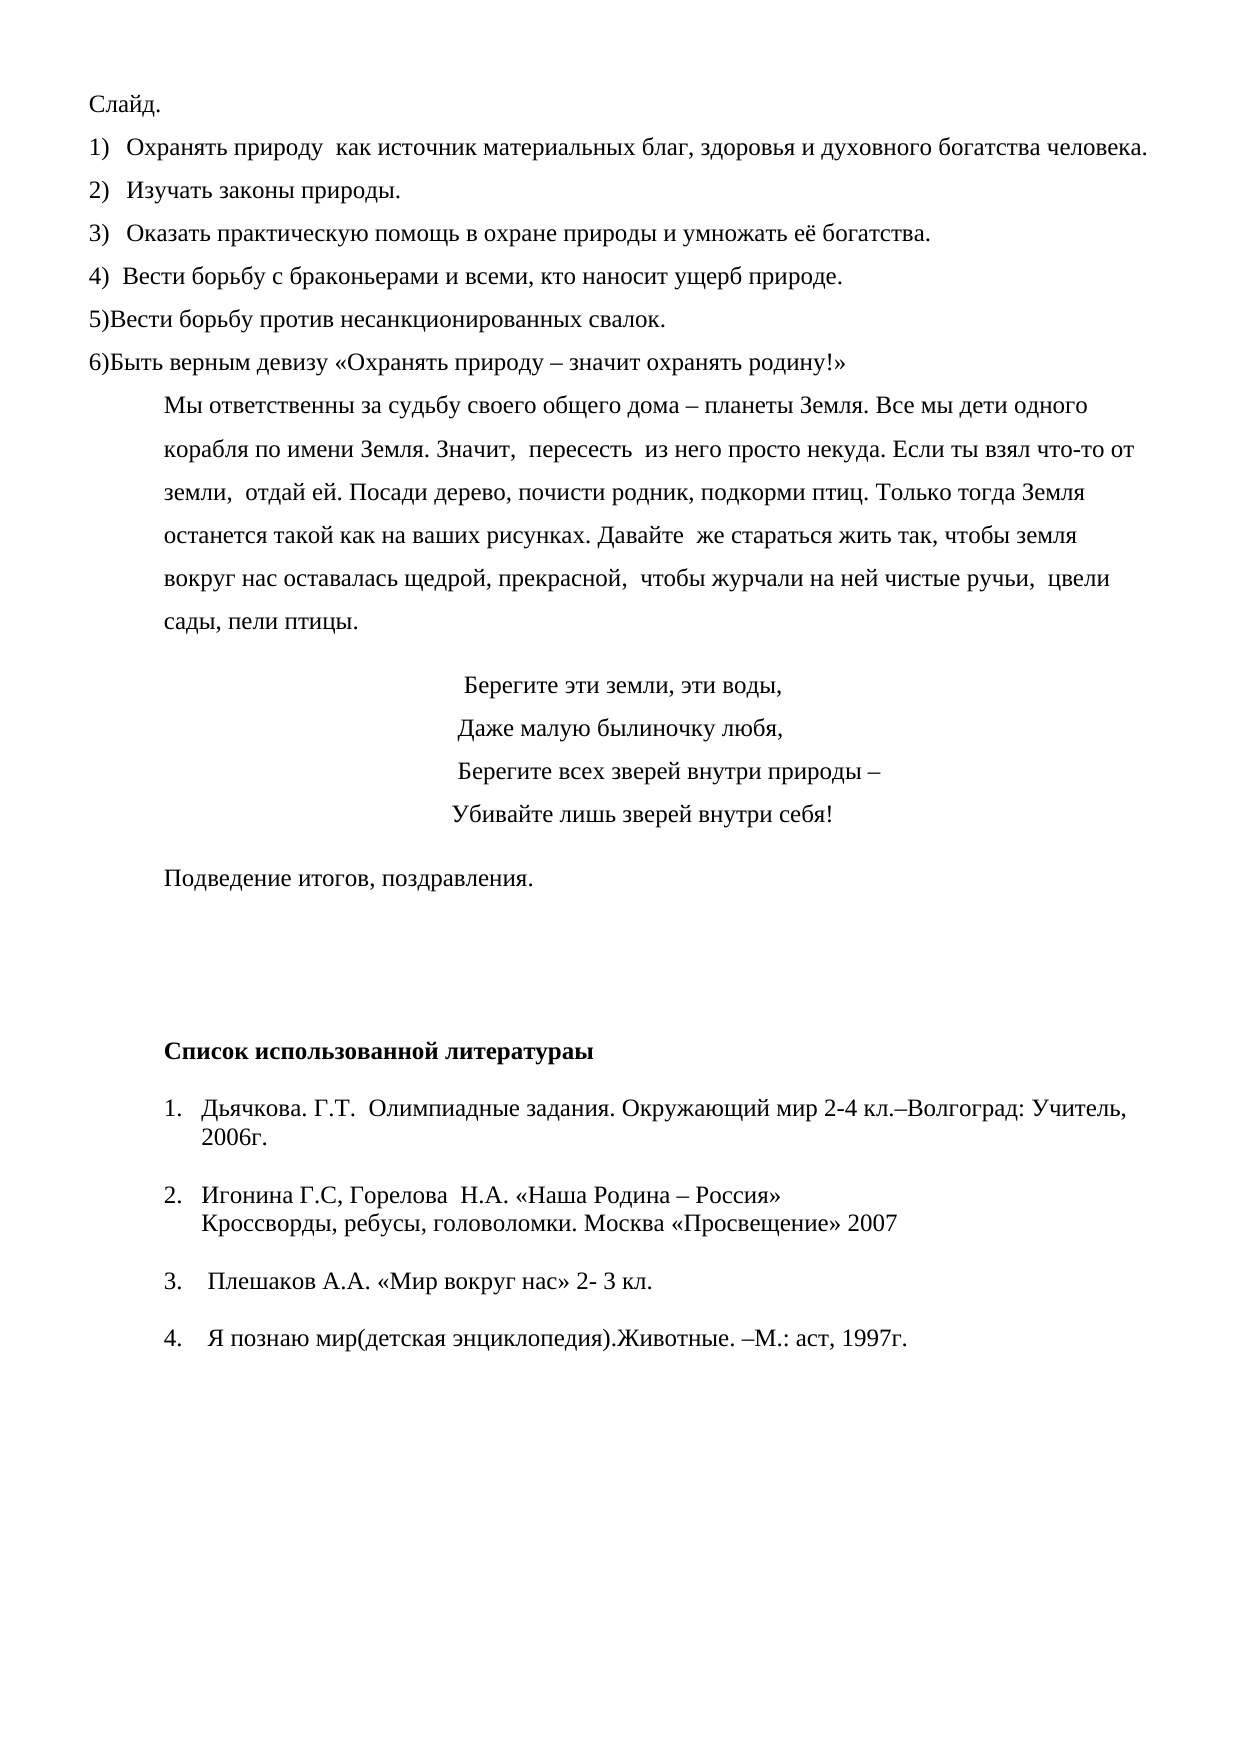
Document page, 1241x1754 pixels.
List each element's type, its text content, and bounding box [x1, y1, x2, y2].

list Оказать практическую помощь в охране природы и умножать её богатства. [89, 218, 1152, 247]
list 6)Быть верным девизу «Охранять природу – значит охранять родину!» [89, 347, 1152, 376]
list Подведение итогов, поздравления. [164, 863, 1152, 892]
list Изучать законы природы. [89, 175, 1152, 204]
list 5)Вести борьбу против несанкционированных свалок. [89, 304, 1152, 333]
list Мы ответственны за судьбу своего общего дома – планеты Земля. Все мы дети одного корабля по имени Земля. Значит, пересесть из него просто некуда. Если ты взял что-то от земли, отдай ей. Посади дерево, почисти родник, подкорми птиц. Только тогда Земля останется такой как на ваших рисунках. Давайте же стараться жить так, чтобы земля вокруг нас оставалась щедрой, прекрасной, чтобы журчали на ней чистые ручьи, цвели сады, пели птицы. [164, 391, 1152, 635]
list 4) Вести борьбу с браконьерами и всеми, кто наносит ущерб природе. [89, 261, 1152, 290]
list Плешаков А.А. «Мир вокруг нас» 2- 3 кл. [164, 1266, 1152, 1295]
list Игонина Г.С, Горелова Н.А. «Наша Родина – Россия» [164, 1180, 1152, 1208]
list Дьячкова. Г.Т. Олимпиадные задания. Окружающий мир 2-4 кл.–Волгоград: Учитель, 2006г. [164, 1093, 1152, 1151]
list Я познаю мир(детская энциклопедия).Животные. –М.: аст, 1997г. [164, 1323, 1152, 1352]
list Слайд. [89, 89, 1152, 117]
list Кроссворды, ребусы, головоломки. Москва «Просвещение» 2007 [201, 1208, 1152, 1237]
text Берегите эти земли, эти воды, Даже малую былиночку любя, Берегите всех зверей внутри природы – Убивайте лишь зверей внутри себя! [89, 670, 1152, 828]
list Охранять природу как источник материальных благ, здоровья и духовного богатства человека. [89, 132, 1152, 161]
list Список использованной литератураы [164, 1036, 1152, 1065]
